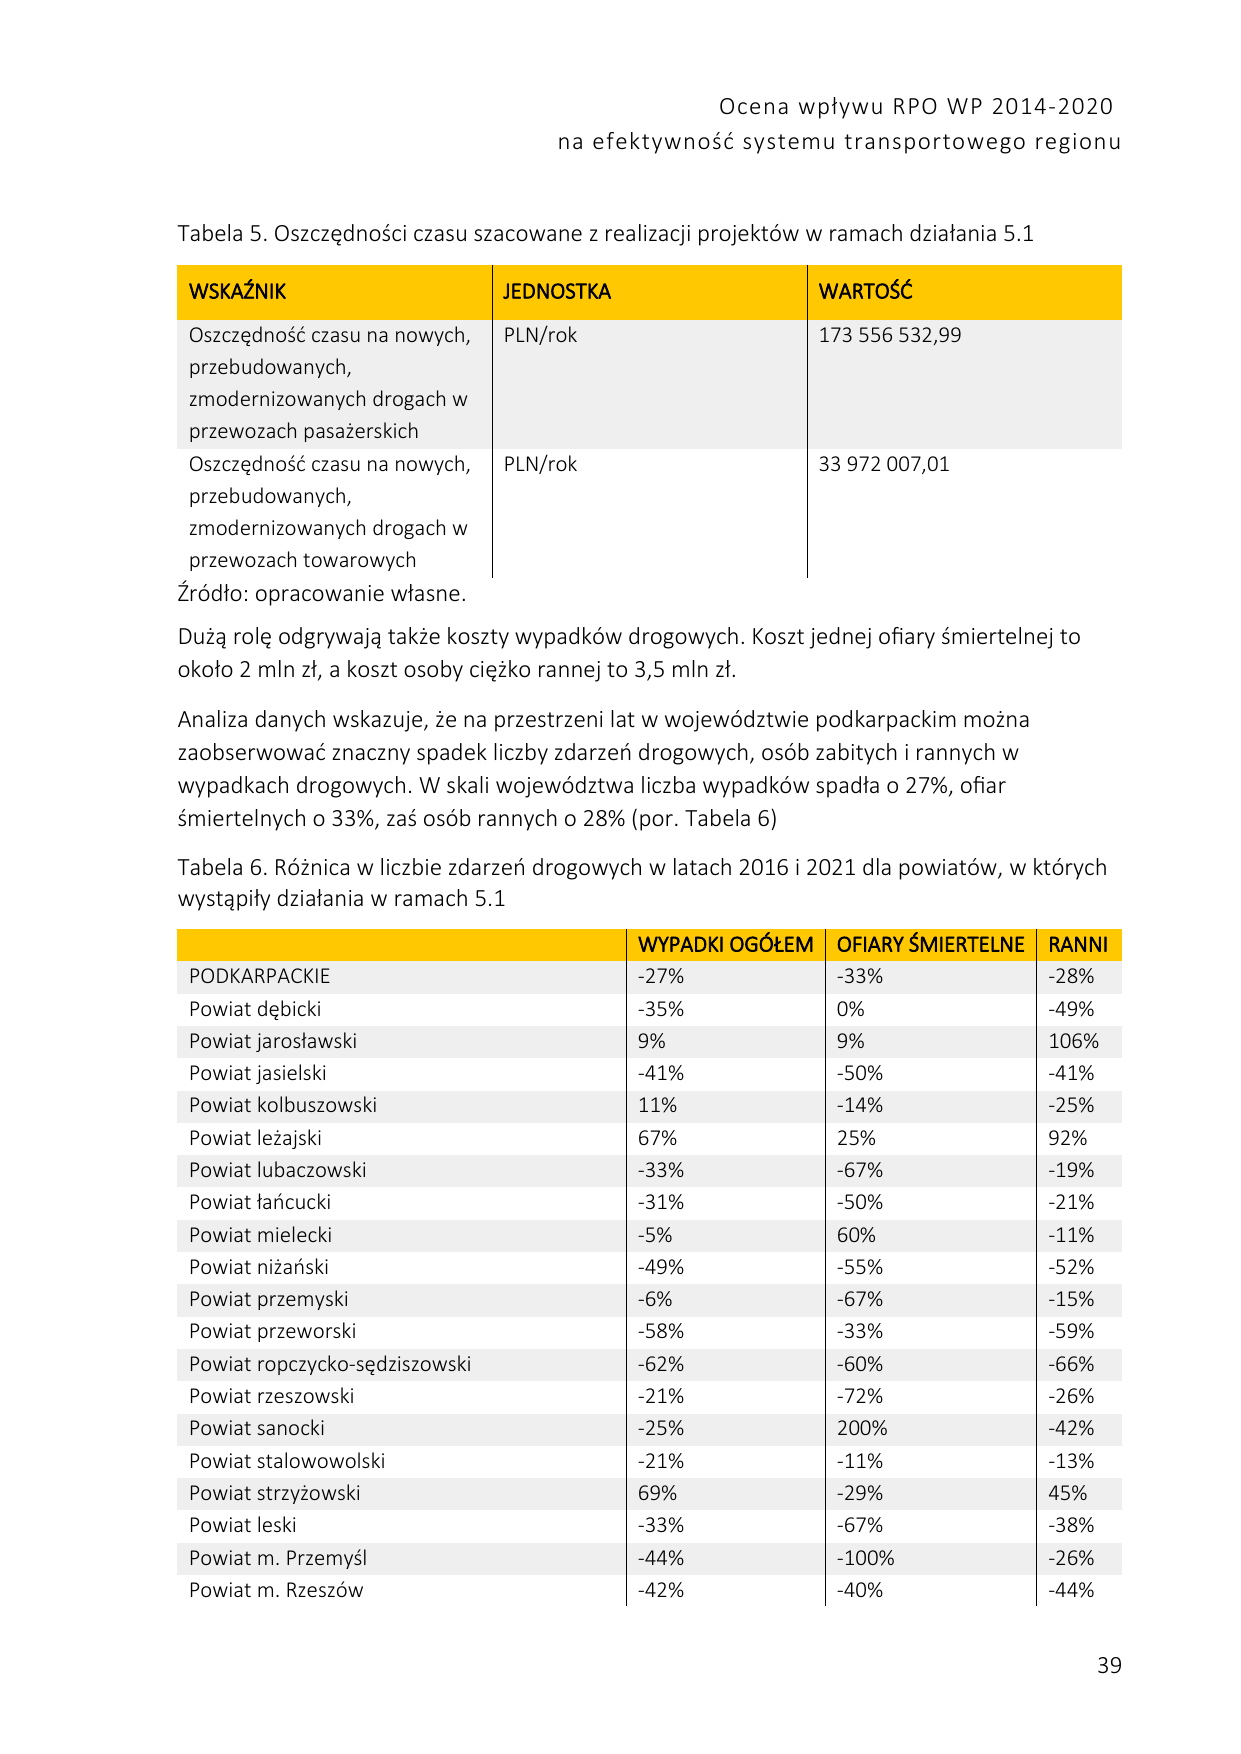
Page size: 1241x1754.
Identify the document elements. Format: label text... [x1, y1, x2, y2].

table_cell 92% [1037, 1123, 1122, 1155]
table_cell -13% [1037, 1446, 1122, 1478]
table_cell -21% [627, 1381, 825, 1413]
table_cell -55% [826, 1252, 1036, 1284]
table_cell -11% [826, 1446, 1036, 1478]
table_cell Powiat sanocki [177, 1414, 626, 1446]
table_cell 0% [826, 994, 1036, 1026]
table_cell -26% [1037, 1381, 1122, 1413]
table_cell -28% [1037, 961, 1122, 994]
table_cell Powiat leski [177, 1510, 626, 1543]
table_cell 69% [627, 1478, 825, 1510]
table_cell 200% [826, 1414, 1036, 1446]
table_cell -41% [627, 1058, 825, 1091]
table_cell -60% [826, 1349, 1036, 1381]
table_header ranni [1037, 929, 1122, 961]
table_header Wskaźnik [177, 265, 492, 320]
table_cell -27% [627, 961, 825, 994]
table_cell -33% [826, 1317, 1036, 1349]
table_cell -42% [627, 1575, 825, 1606]
table_cell 11% [627, 1091, 825, 1123]
table_cell Powiat kolbuszowski [177, 1091, 626, 1123]
text Analiza danych wskazuje, że na przestrzeni lat w województwie podkarpackim można zaobserwować znaczny spadek liczby zdarzeń drogowych, osób zabitych i rannych w wypadkach drogowych. W skali województwa liczba wypadków spadła o 27%, ofiar śmiertelnych o 33%, zaś osób rannych o 28% (por. Tabela 6) [177, 703, 1122, 832]
table_cell -50% [826, 1058, 1036, 1091]
table_cell Powiat przeworski [177, 1317, 626, 1349]
table_header ofiary śmiertelne [826, 929, 1036, 961]
table_cell -33% [826, 961, 1036, 994]
table_cell 25% [826, 1123, 1036, 1155]
table_header Jednostka [493, 265, 807, 320]
table_cell Powiat jarosławski [177, 1026, 626, 1058]
table_cell -21% [1037, 1188, 1122, 1220]
table_cell -31% [627, 1188, 825, 1220]
table_cell -100% [826, 1543, 1036, 1575]
table_cell 33 972 007,01 [808, 449, 1122, 577]
table_cell Powiat łańcucki [177, 1188, 626, 1220]
table_cell -25% [1037, 1091, 1122, 1123]
table_cell -67% [826, 1510, 1036, 1543]
table_cell Powiat rzeszowski [177, 1381, 626, 1413]
table_cell Powiat niżański [177, 1252, 626, 1284]
table_cell -40% [826, 1575, 1036, 1606]
table_cell -67% [826, 1284, 1036, 1317]
table_cell Oszczędność czasu na nowych, przebudowanych, zmodernizowanych drogach w przewozach pasażerskich [177, 320, 492, 449]
table_cell -66% [1037, 1349, 1122, 1381]
table_cell Powiat leżajski [177, 1123, 626, 1155]
table_cell Powiat strzyżowski [177, 1478, 626, 1510]
table_cell Powiat m. Przemyśl [177, 1543, 626, 1575]
table_cell PODKARPACKIE [177, 961, 626, 994]
table_cell -21% [627, 1446, 825, 1478]
table_cell -14% [826, 1091, 1036, 1123]
table_cell Powiat lubaczowski [177, 1155, 626, 1187]
text Dużą rolę odgrywają także koszty wypadków drogowych. Koszt jednej ofiary śmiertelnej to około 2 mln zł, a koszt osoby ciężko rannej to 3,5 mln zł. [177, 621, 1122, 684]
table_cell -41% [1037, 1058, 1122, 1091]
table_cell -58% [627, 1317, 825, 1349]
table_cell -42% [1037, 1414, 1122, 1446]
table_cell -50% [826, 1188, 1036, 1220]
table_cell 173 556 532,99 [808, 320, 1122, 449]
table_cell -67% [826, 1155, 1036, 1187]
table_header wartość [808, 265, 1122, 320]
table_cell Powiat jasielski [177, 1058, 626, 1091]
table_cell Oszczędność czasu na nowych, przebudowanych, zmodernizowanych drogach w przewozach towarowych [177, 449, 492, 577]
table_header wypadki ogółem [627, 929, 825, 961]
table_cell 9% [627, 1026, 825, 1058]
table_cell Powiat m. Rzeszów [177, 1575, 626, 1606]
table_cell -72% [826, 1381, 1036, 1413]
table_cell -62% [627, 1349, 825, 1381]
table_cell -19% [1037, 1155, 1122, 1187]
table_cell -35% [627, 994, 825, 1026]
text Źródło: opracowanie własne. [177, 577, 1122, 608]
table_cell 60% [826, 1220, 1036, 1252]
table_cell -49% [627, 1252, 825, 1284]
table_cell -25% [627, 1414, 825, 1446]
table_cell 67% [627, 1123, 825, 1155]
table_cell -33% [627, 1155, 825, 1187]
table_cell -29% [826, 1478, 1036, 1510]
table_cell -15% [1037, 1284, 1122, 1317]
table_cell -38% [1037, 1510, 1122, 1543]
table_cell -59% [1037, 1317, 1122, 1349]
table_cell PLN/rok [493, 449, 807, 577]
table_cell Powiat stalowowolski [177, 1446, 626, 1478]
table_cell -11% [1037, 1220, 1122, 1252]
table_cell -5% [627, 1220, 825, 1252]
table_cell -44% [627, 1543, 825, 1575]
table_cell Powiat przemyski [177, 1284, 626, 1317]
table_cell 45% [1037, 1478, 1122, 1510]
table_cell 9% [826, 1026, 1036, 1058]
table_cell -52% [1037, 1252, 1122, 1284]
table_cell -44% [1037, 1575, 1122, 1606]
table_header [177, 929, 626, 961]
table_cell -49% [1037, 994, 1122, 1026]
table_cell Powiat mielecki [177, 1220, 626, 1252]
table_cell 106% [1037, 1026, 1122, 1058]
table_cell Powiat dębicki [177, 994, 626, 1026]
table_cell -33% [627, 1510, 825, 1543]
table_cell -6% [627, 1284, 825, 1317]
table_cell -26% [1037, 1543, 1122, 1575]
table_cell PLN/rok [493, 320, 807, 449]
table_cell Powiat ropczycko-sędziszowski [177, 1349, 626, 1381]
